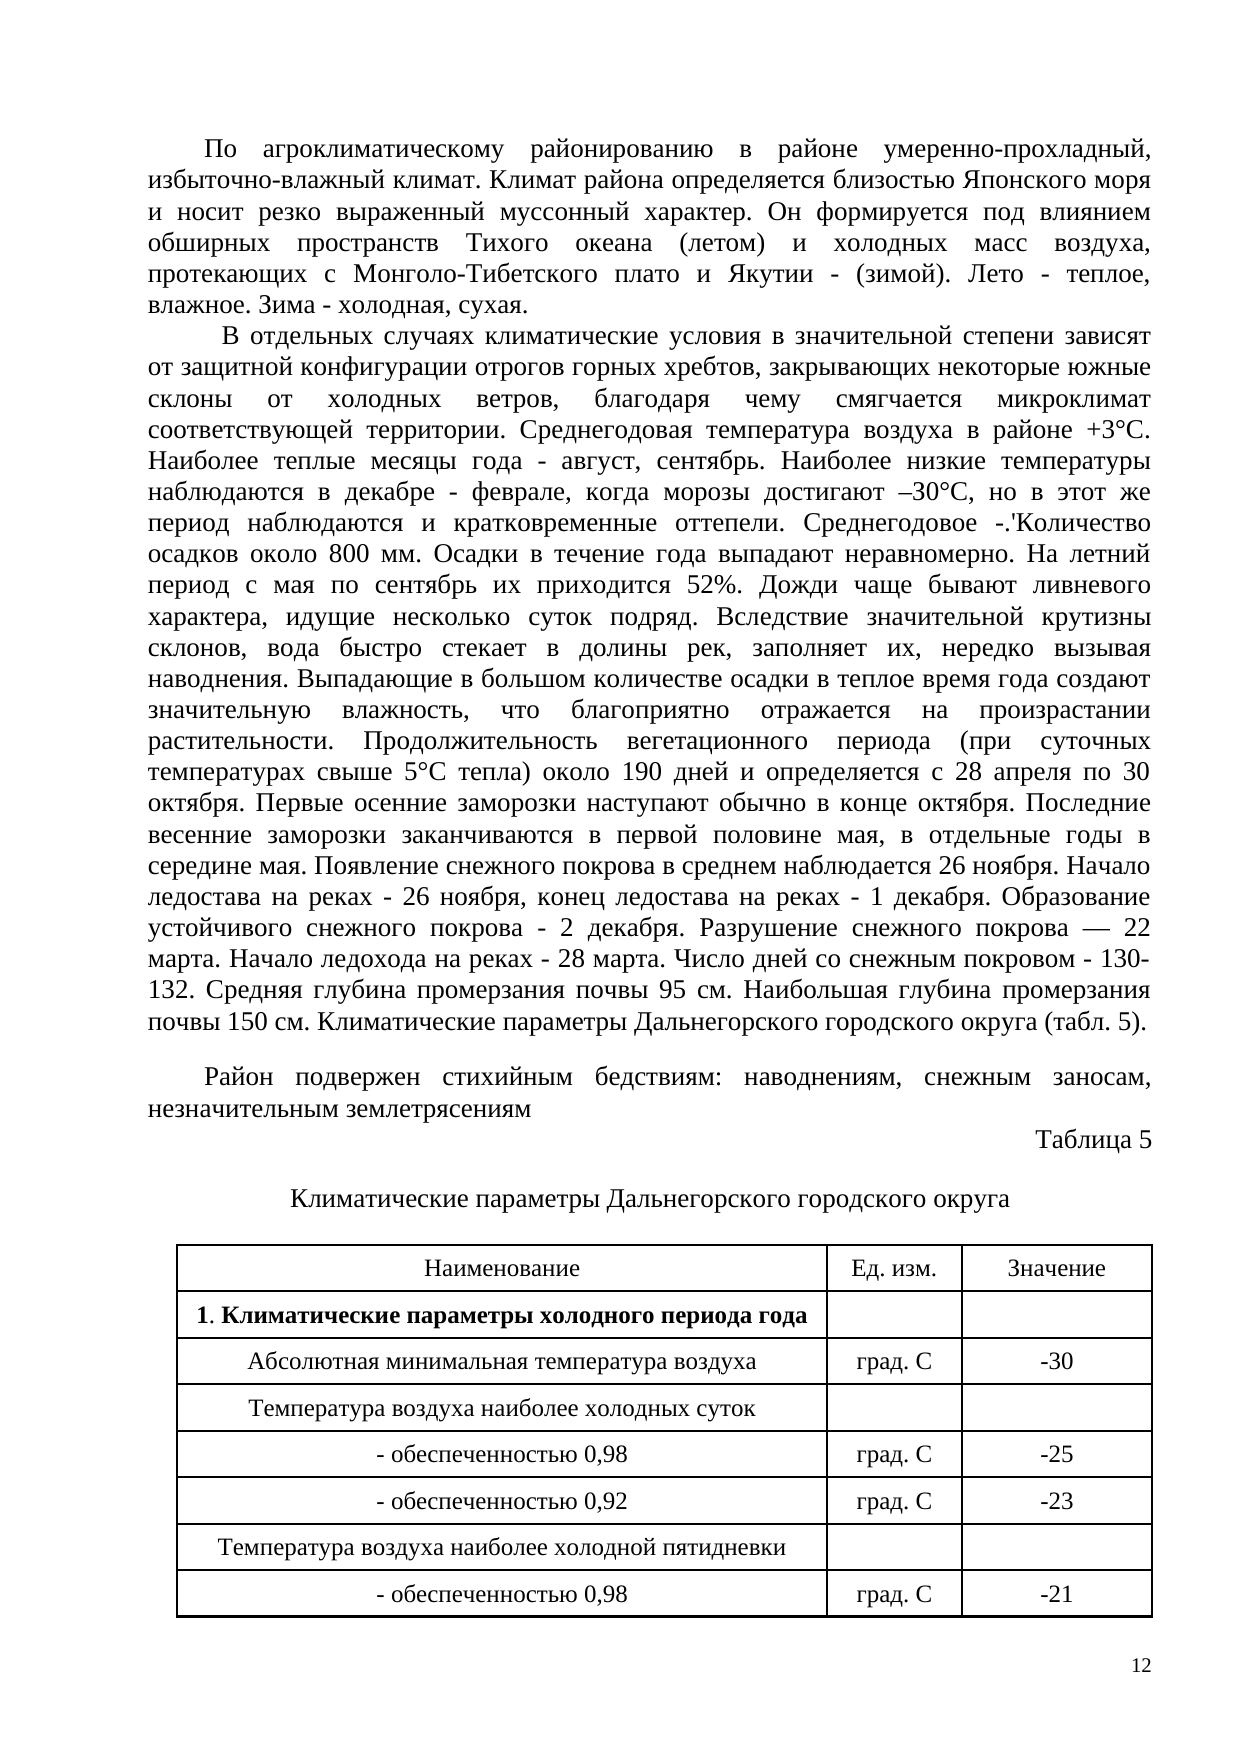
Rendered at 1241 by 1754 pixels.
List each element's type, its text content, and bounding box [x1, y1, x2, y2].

table_cell град. C [828, 1339, 961, 1383]
table_header Ед. изм. [828, 1246, 961, 1290]
table_cell град. C [828, 1432, 961, 1476]
text По агроклиматическому районированию в районе умеренно-прохладный, избыточно-влажный климат. Климат района определяется близостью Японского моря и носит резко выраженный муссонный характер. Он формируется под влиянием обширных пространств Тихого океана (летом) и холодных масс воздуха, протекающих с Монголо-Тибетского плато и Якутии - (зимой). Лето - теплое, влажное. Зима - холодная, сухая. [148, 132, 1152, 319]
table_cell -23 [963, 1478, 1151, 1522]
table_cell -30 [963, 1339, 1151, 1383]
table_cell - обеспеченностью 0,98 [178, 1432, 826, 1476]
table_header Наименование [178, 1246, 826, 1290]
table_cell Абсолютная минимальная температура воздуха [178, 1339, 826, 1383]
table_cell [828, 1292, 961, 1337]
table_cell [963, 1525, 1151, 1569]
table_cell [963, 1385, 1151, 1429]
text Таблица 5 [148, 1123, 1152, 1154]
table_cell -25 [963, 1432, 1151, 1476]
text Климатические параметры Дальнегорского городского округа [148, 1182, 1152, 1213]
table_cell [963, 1292, 1151, 1337]
text В отдельных случаях климатические условия в значительной степени зависят от защитной конфигурации отрогов горных хребтов, закрывающих некоторые южные склоны от холодных ветров, благодаря чему смягчается микроклимат соответствующей территории. Среднегодовая температура воздуха в районе +3°C. Наиболее теплые месяцы года - август, сентябрь. Наиболее низкие температуры наблюдаются в декабре - феврале, когда морозы достигают –З0°C, но в этот же период наблюдаются и кратковременные оттепели. Среднегодовое -.'Количество осадков около 800 мм. Осадки в течение года выпадают неравномерно. На летний период с мая по сентябрь их приходится 52%. Дожди чаще бывают ливневого характера, идущие несколько суток подряд. Вследствие значительной крутизны склонов, вода быстро стекает в долины рек, заполняет их, нередко вызывая наводнения. Выпадающие в большом количестве осадки в теплое время года создают значительную влажность, что благоприятно отражается на произрастании растительности. Продолжительность вегетационного периода (при суточных температурах свыше 5°C тепла) около 190 дней и определяется с 28 апреля по 30 октября. Первые осенние заморозки наступают обычно в конце октября. Последние весенние заморозки заканчиваются в первой половине мая, в отдельные годы в середине мая. Появление снежного покрова в среднем наблюдается 26 ноября. Начало ледостава на реках - 26 ноября, конец ледостава на реках - 1 декабря. Образование устойчивого снежного покрова - 2 декабря. Разрушение снежного покрова — 22 марта. Начало ледохода на реках - 28 марта. Число дней со снежным покровом - 130-132. Средняя глубина промерзания почвы 95 см. Наибольшая глубина промерзания почвы 150 см. Климатические параметры Дальнегорского городского округа (табл. 5). [148, 319, 1152, 1038]
table_cell [828, 1385, 961, 1429]
table_cell Температура воздуха наиболее холодной пятидневки [178, 1525, 826, 1569]
table_header Значение [963, 1246, 1151, 1290]
table_cell град. C [828, 1571, 961, 1615]
table_cell Температура воздуха наиболее холодных суток [178, 1385, 826, 1429]
table_cell град. C [828, 1478, 961, 1522]
table_cell [828, 1525, 961, 1569]
table_cell 1. Климатические параметры холодного периода года [178, 1292, 826, 1337]
table_cell - обеспеченностью 0,92 [178, 1478, 826, 1522]
text Район подвержен стихийным бедствиям: наводнениям, снежным заносам, незначительным землетрясениям [148, 1061, 1152, 1123]
table_cell -21 [963, 1571, 1151, 1615]
table_cell - обеспеченностью 0,98 [178, 1571, 826, 1615]
